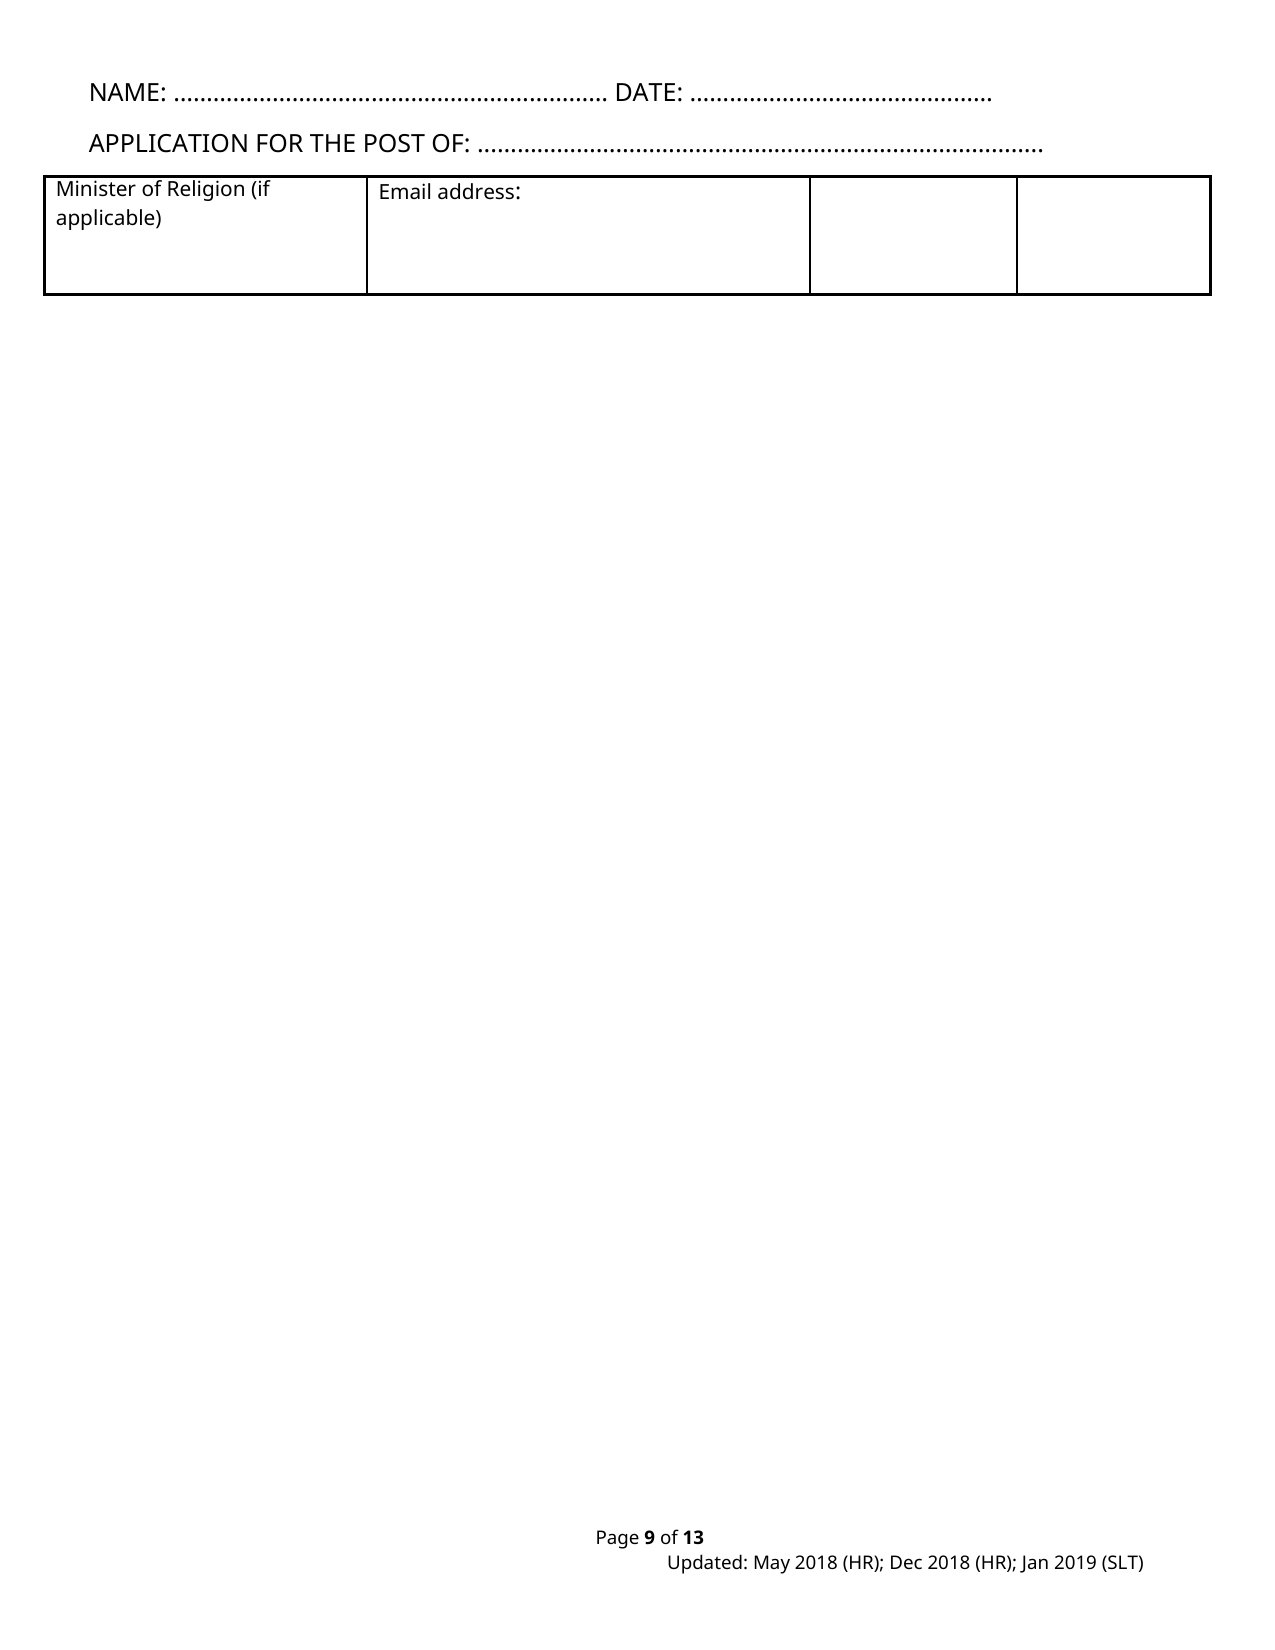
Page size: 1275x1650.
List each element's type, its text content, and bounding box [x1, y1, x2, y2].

table_cell Email address: [368, 178, 809, 293]
table_cell [1098, 178, 1209, 293]
table_cell Minister of Religion (if applicable) [46, 178, 366, 293]
table_cell [1018, 178, 1098, 293]
table_cell [811, 178, 1016, 293]
